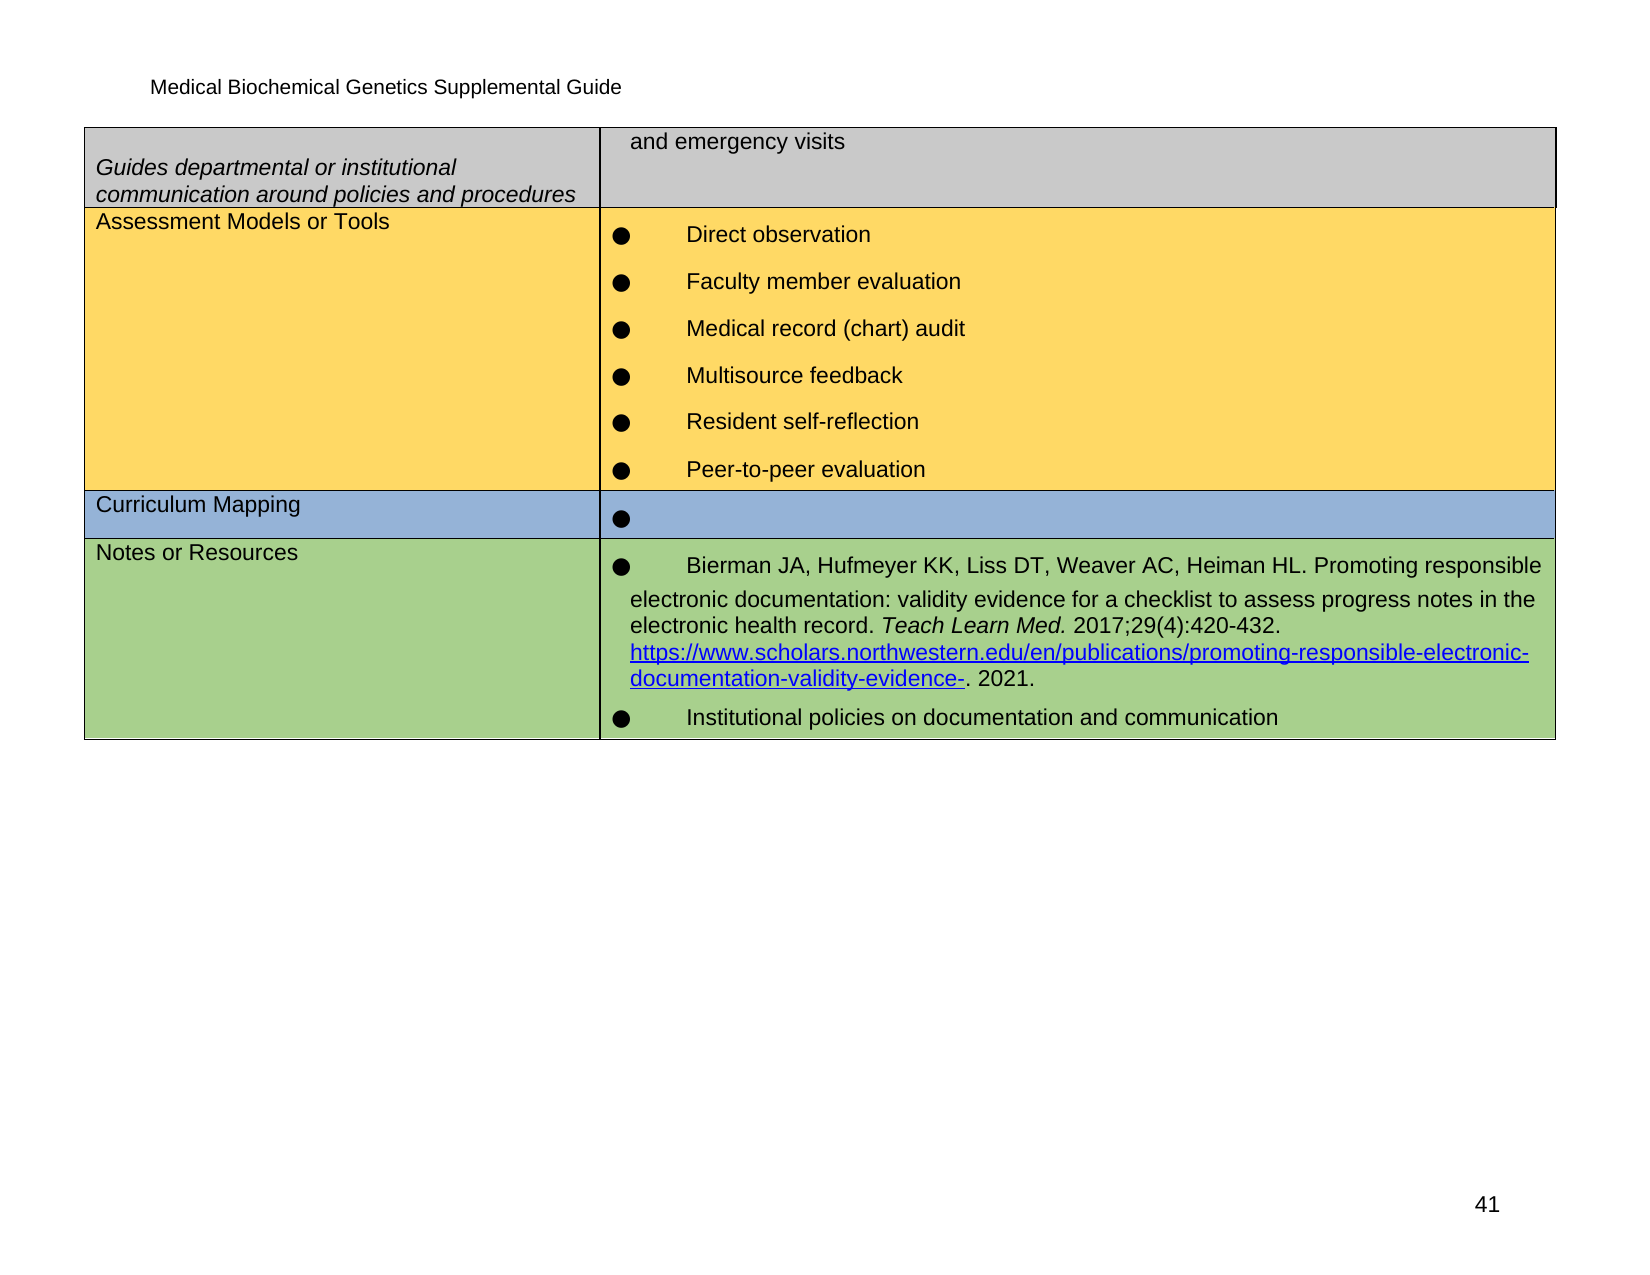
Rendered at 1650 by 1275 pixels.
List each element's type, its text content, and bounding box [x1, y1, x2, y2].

table_cell Curriculum Mapping [85, 491, 599, 538]
table_cell Direct observation Faculty member evaluation Medical record (chart) audit Multisource feedback Resident self-reflection Peer-to-peer evaluation [601, 207, 1555, 490]
table_cell Assessment Models or Tools [85, 208, 599, 490]
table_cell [85, 128, 599, 207]
table_cell [601, 490, 1555, 538]
table_cell Bierman JA, Hufmeyer KK, Liss DT, Weaver AC, Heiman HL. Promoting responsible electronic documentation: validity evidence for a checklist to assess progress notes in the electronic health record. Teach Learn Med. 2017;29(4):420-432. https://www.scholars.northwestern.edu/en/publications/promoting-responsible-electronic-documentation-validity-evidence-. 2021. Institutional policies on documentation and communication [601, 538, 1555, 738]
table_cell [601, 128, 1555, 207]
table_cell Notes or Resources [85, 539, 599, 738]
